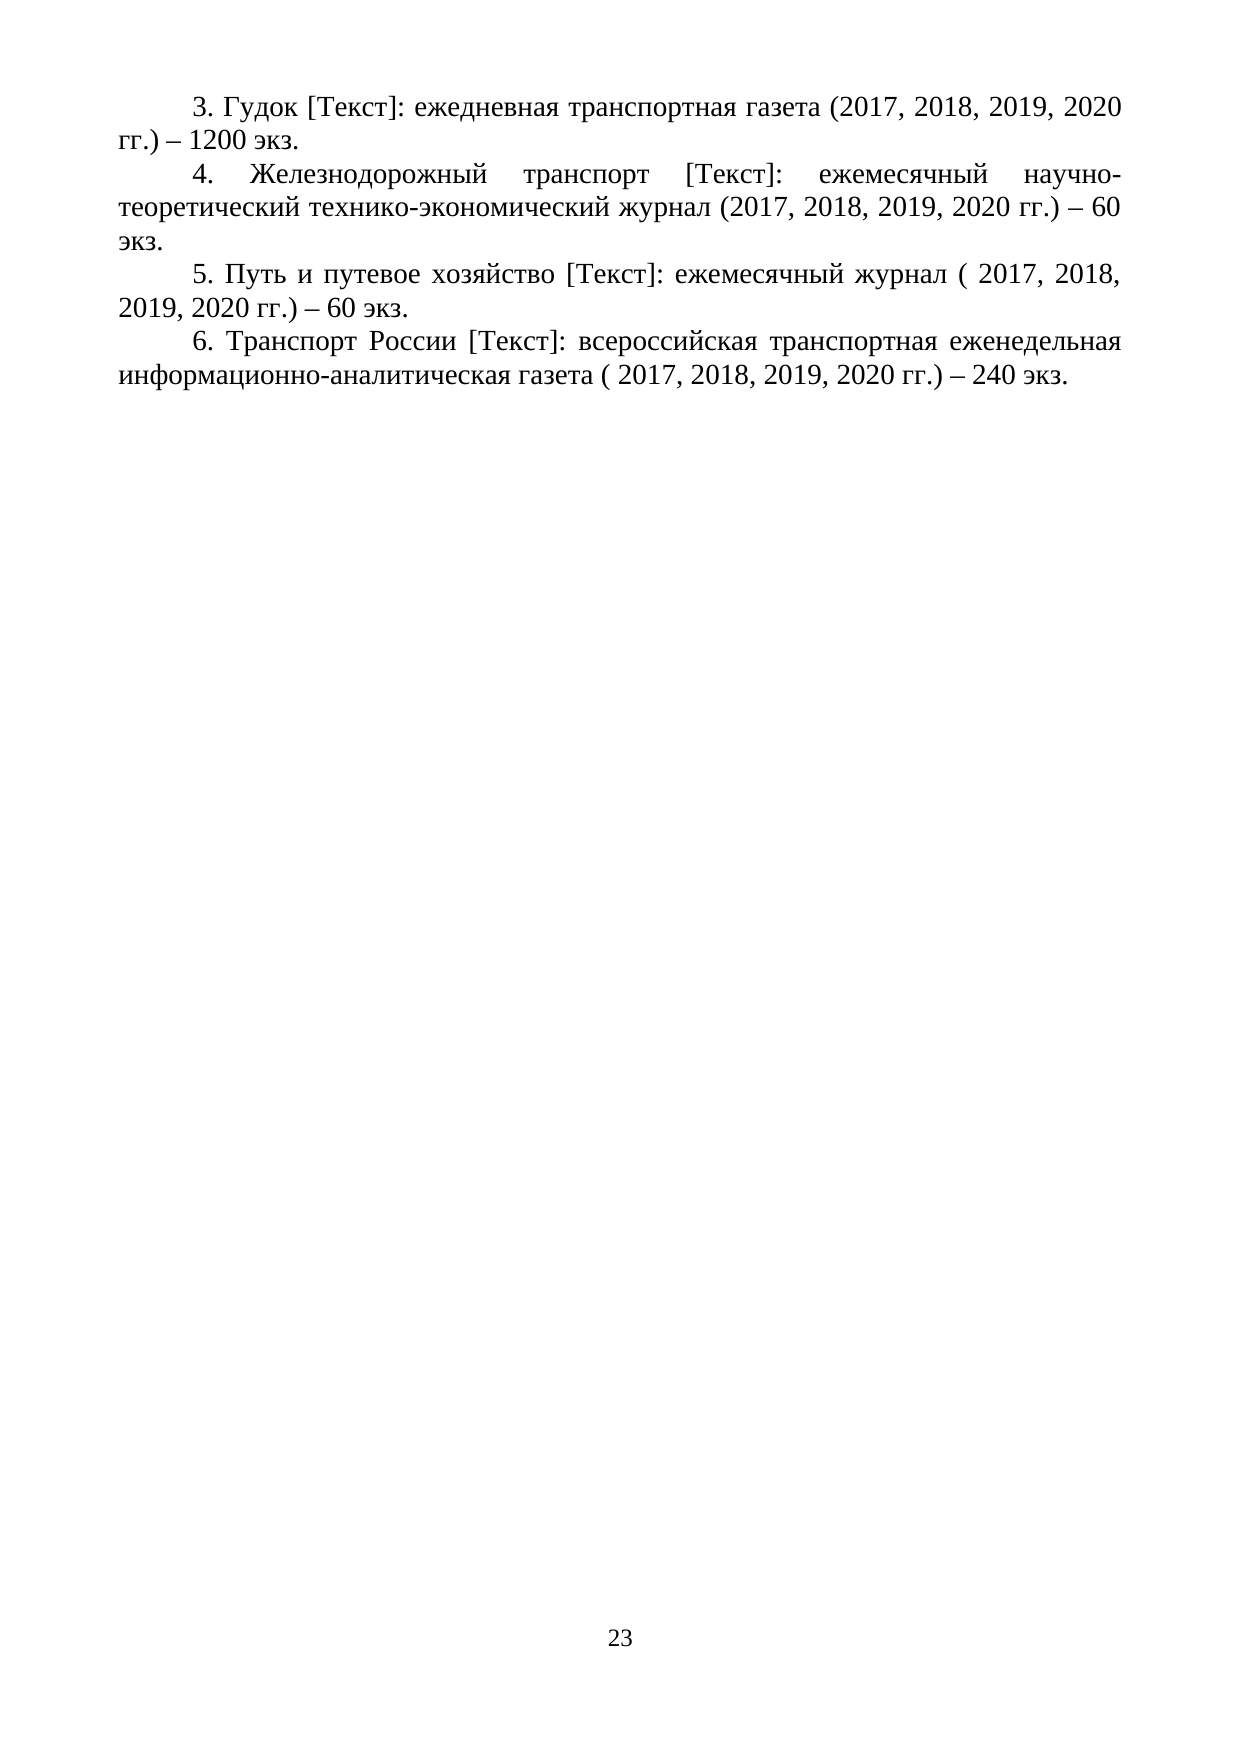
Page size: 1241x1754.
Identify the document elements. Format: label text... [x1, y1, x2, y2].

text 5. Путь и путевое хозяйство [Текст]: ежемесячный журнал ( 2017, 2018, 2019, 2020 гг.) – 60 экз. [118, 256, 1122, 323]
text 6. Транспорт России [Текст]: всероссийская транспортная еженедельная информационно-аналитическая газета ( 2017, 2018, 2019, 2020 гг.) – 240 экз. [118, 323, 1122, 391]
text 3. Гудок [Текст]: ежедневная транспортная газета (2017, 2018, 2019, 2020 гг.) – 1200 экз. [118, 89, 1122, 156]
text 4. Железнодорожный транспорт [Текст]: ежемесячный научно-теоретический технико-экономический журнал (2017, 2018, 2019, 2020 гг.) – 60 экз. [118, 156, 1122, 256]
